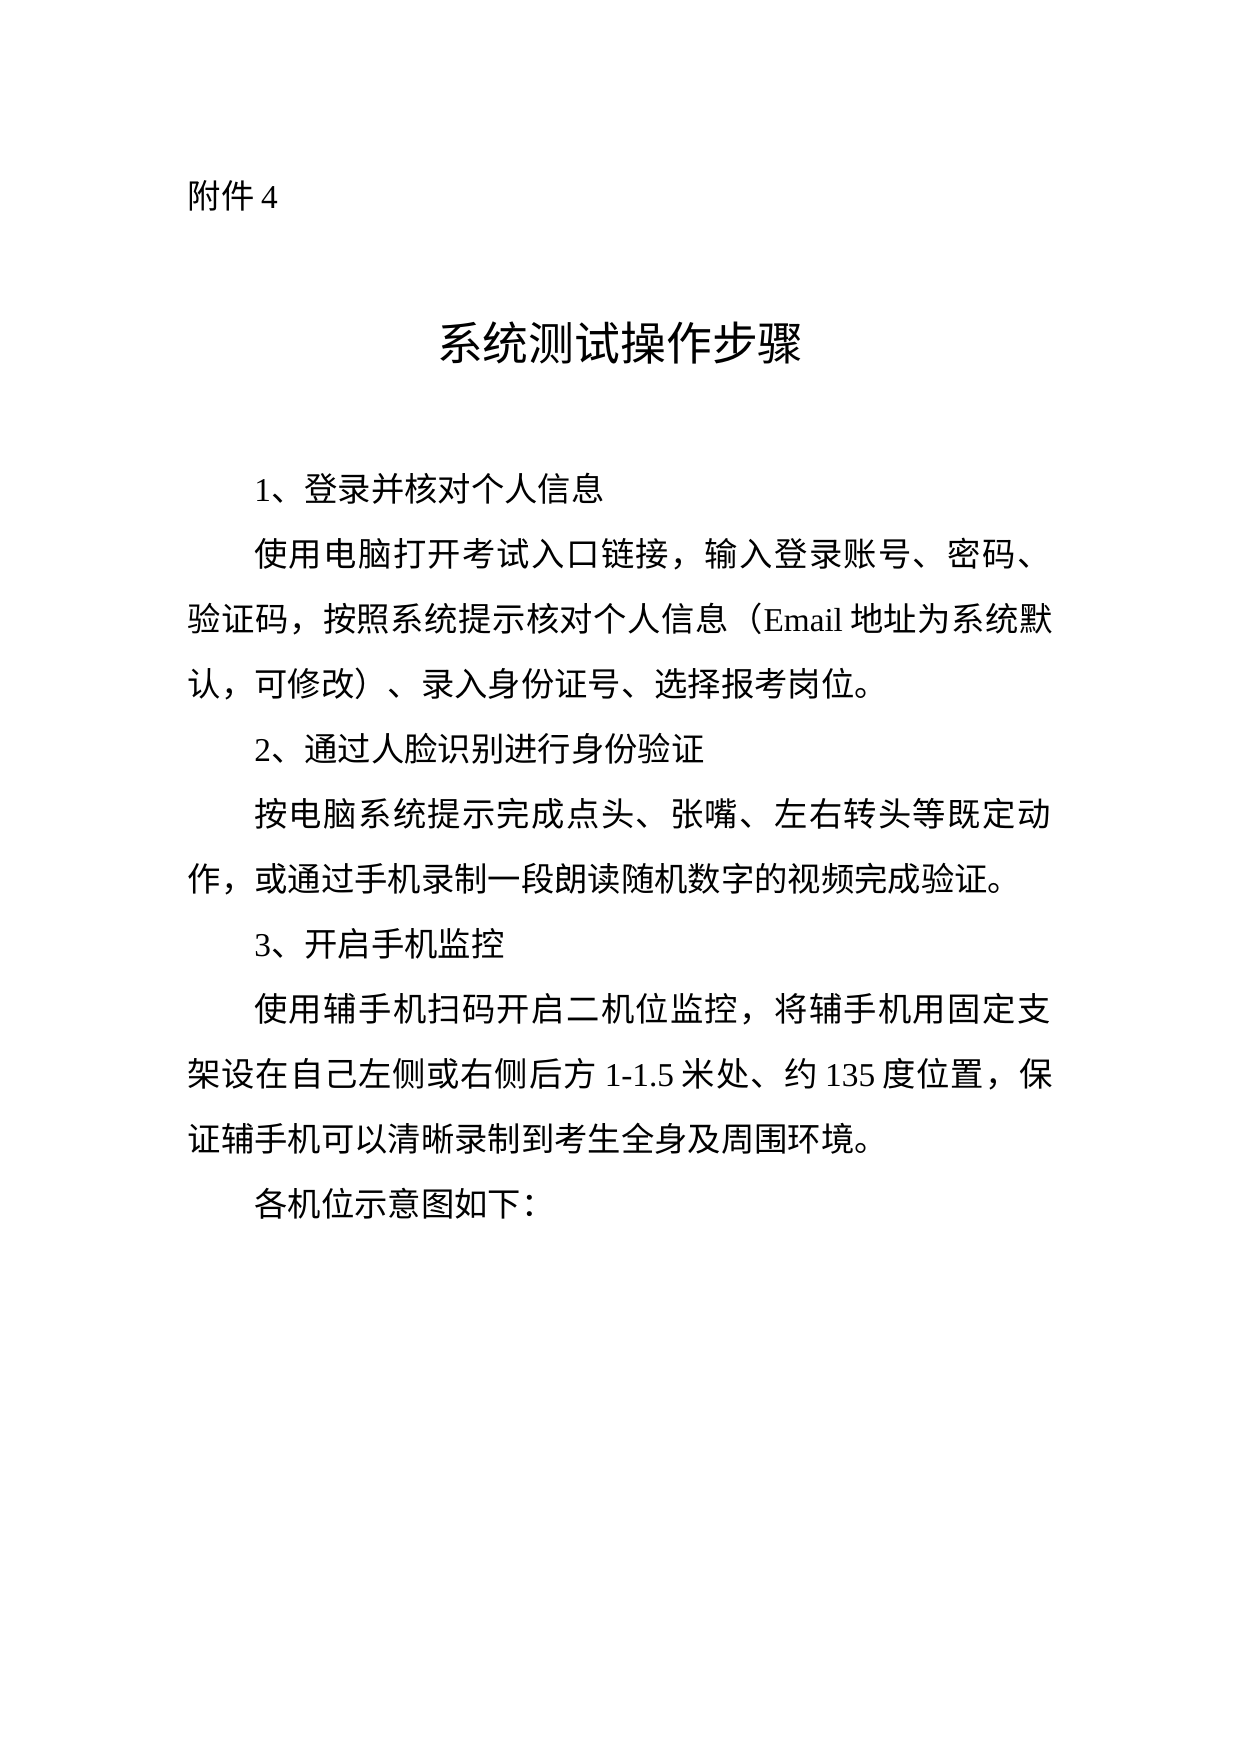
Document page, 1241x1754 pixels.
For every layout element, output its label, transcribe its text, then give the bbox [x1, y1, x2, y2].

text 按电脑系统提示完成点头、张嘴、左右转头等既定动作，或通过手机录制一段朗读随机数字的视频完成验证。 [187, 779, 1053, 909]
text 系统测试操作步骤 [187, 292, 1053, 389]
text 各机位示意图如下： [187, 1169, 1053, 1234]
list 登录并核对个人信息 [187, 454, 1053, 519]
text 使用辅手机扫码开启二机位监控，将辅手机用固定支架设在自己左侧或右侧后方1-1.5米处、约135度位置，保证辅手机可以清晰录制到考生全身及周围环境。 [187, 974, 1053, 1169]
list 通过人脸识别进行身份验证 [187, 714, 1053, 779]
list 开启手机监控 [187, 909, 1053, 974]
text 附件4 [187, 162, 1053, 227]
text 使用电脑打开考试入口链接，输入登录账号、密码、验证码，按照系统提示核对个人信息（Email地址为系统默认，可修改）、录入身份证号、选择报考岗位。 [187, 519, 1053, 714]
